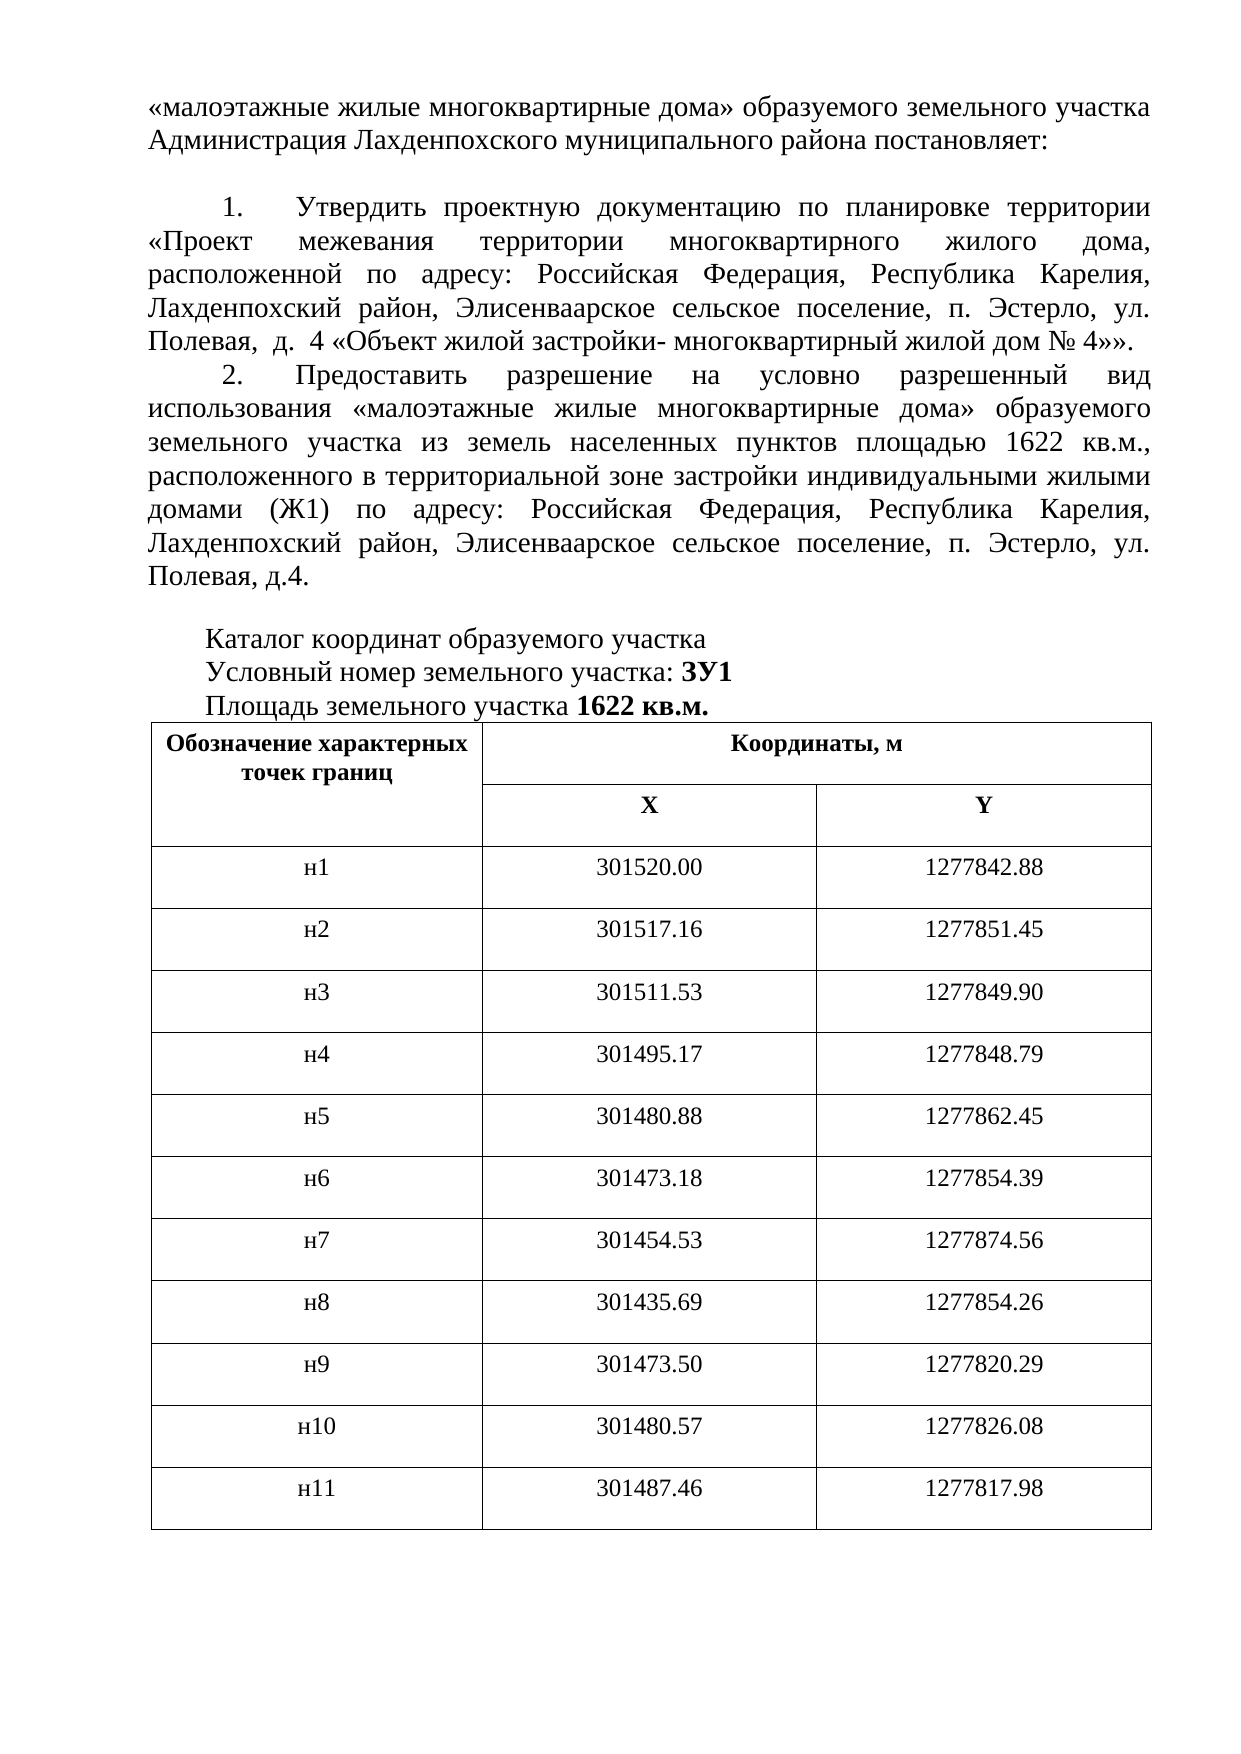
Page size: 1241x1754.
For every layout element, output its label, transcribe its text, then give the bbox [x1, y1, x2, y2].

table_cell 301454.53 [483, 1219, 816, 1280]
table_cell 1277862.45 [817, 1095, 1151, 1156]
table_cell н9 [152, 1344, 482, 1404]
table_cell 301473.50 [483, 1344, 816, 1404]
table_cell н5 [152, 1095, 482, 1156]
table_cell 1277826.08 [817, 1406, 1151, 1467]
table_cell X [483, 785, 816, 846]
table_cell н8 [152, 1281, 482, 1342]
table_cell н10 [152, 1406, 482, 1467]
table_header Координаты, м [483, 723, 1151, 784]
table_cell н2 [152, 909, 482, 970]
table_cell 1277849.90 [817, 971, 1151, 1032]
table_cell н7 [152, 1219, 482, 1280]
table_cell 301517.16 [483, 909, 816, 970]
table_cell н6 [152, 1157, 482, 1218]
table_cell 301480.57 [483, 1406, 816, 1467]
list Утвердить проектную документацию по планировке территории «Проект межевания территории многоквартирного жилого дома, расположенной по адресу: Российская Федерация, Республика Карелия, Лахденпохский район, Элисенваарское сельское поселение, п. Эстерло, ул. Полевая, д. 4 «Объект жилой застройки- многоквартирный жилой дом № 4»». [148, 189, 1152, 357]
table_cell Y [817, 785, 1151, 846]
table_cell 301473.18 [483, 1157, 816, 1218]
table_cell 1277817.98 [817, 1468, 1151, 1529]
table_cell 301435.69 [483, 1281, 816, 1342]
table_cell 1277848.79 [817, 1033, 1151, 1094]
table_cell н11 [152, 1468, 482, 1529]
table_cell 1277874.56 [817, 1219, 1151, 1280]
text Условный номер земельного участка: ЗУ1 [205, 654, 1152, 688]
table_cell 301495.17 [483, 1033, 816, 1094]
table_cell н1 [152, 847, 482, 908]
list Предоставить разрешение на условно разрешенный вид использования «малоэтажные жилые многоквартирные дома» образуемого земельного участка из земель населенных пунктов площадью 1622 кв.м., расположенного в территориальной зоне застройки индивидуальными жилыми домами (Ж1) по адресу: Российская Федерация, Республика Карелия, Лахденпохский район, Элисенваарское сельское поселение, п. Эстерло, ул. Полевая, д.4. [148, 357, 1152, 592]
table_cell 1277854.26 [817, 1281, 1151, 1342]
table_cell н3 [152, 971, 482, 1032]
table_cell 301487.46 [483, 1468, 816, 1529]
table_cell 1277842.88 [817, 847, 1151, 908]
table_cell 301511.53 [483, 971, 816, 1032]
table_header Обозначение характерных точек границ [152, 723, 482, 846]
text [148, 89, 1152, 156]
text Площадь земельного участка 1622 кв.м. [205, 688, 1152, 722]
table_cell 1277851.45 [817, 909, 1151, 970]
table_cell 301480.88 [483, 1095, 816, 1156]
table_cell 1277854.39 [817, 1157, 1151, 1218]
text Каталог координат образуемого участка [205, 621, 1152, 654]
table_cell 301520.00 [483, 847, 816, 908]
table_cell 1277820.29 [817, 1344, 1151, 1404]
table_cell н4 [152, 1033, 482, 1094]
